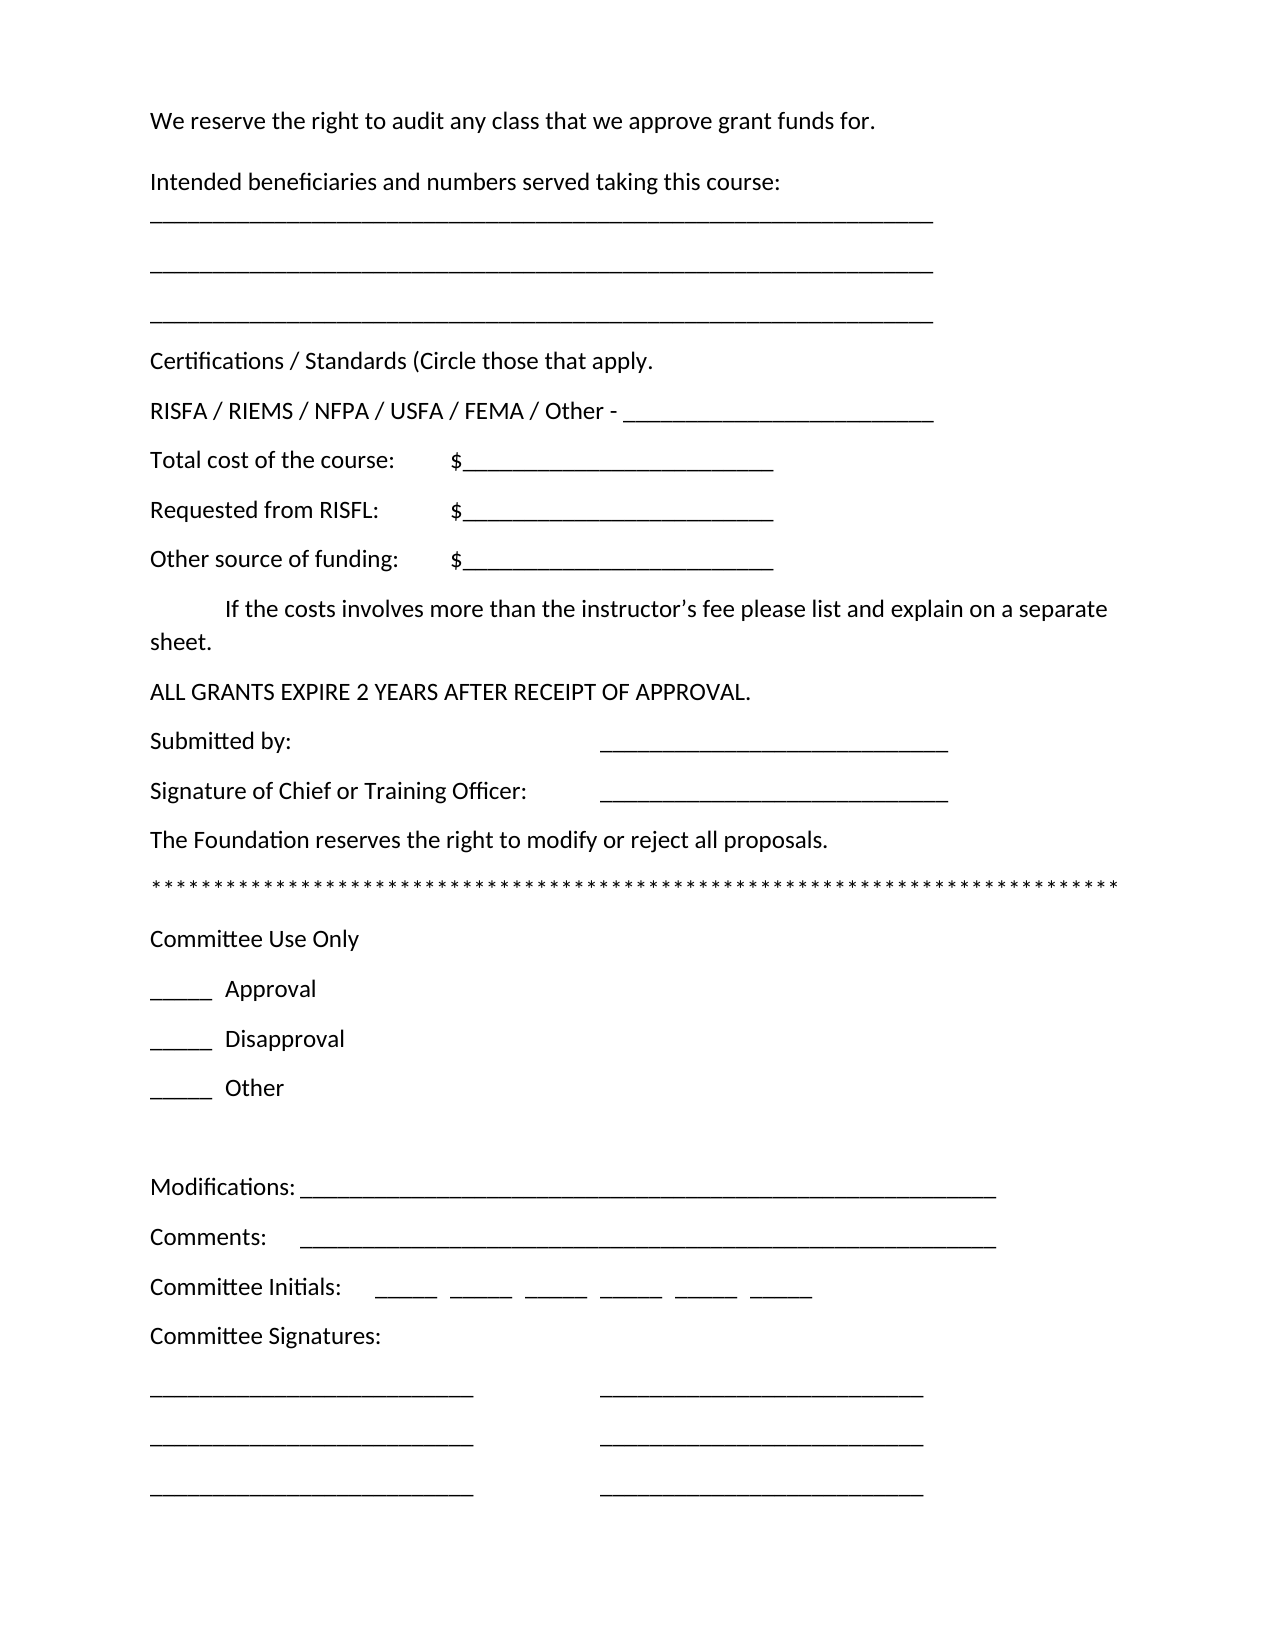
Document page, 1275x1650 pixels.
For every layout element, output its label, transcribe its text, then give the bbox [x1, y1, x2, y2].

text The Foundation reserves the right to modify or reject all proposals. [150, 824, 1125, 855]
text ****************************************************************************** [150, 874, 1125, 904]
text _______________________________________________________________ [150, 296, 1125, 326]
text Submitted by: ____________________________ [150, 725, 1125, 756]
text Modifications: ________________________________________________________ [150, 1172, 1125, 1202]
text __________________________ __________________________ [150, 1469, 1125, 1499]
text RISFA / RIEMS / NFPA / USFA / FEMA / Other - _________________________ [150, 395, 1125, 425]
text Certifications / Standards (Circle those that apply. [150, 345, 1125, 376]
text Comments: ________________________________________________________ [150, 1221, 1125, 1252]
text ALL GRANTS EXPIRE 2 YEARS AFTER RECEIPT OF APPROVAL. [150, 676, 1125, 706]
text Intended beneficiaries and numbers served taking this course: [150, 166, 1125, 197]
text __________________________ __________________________ [150, 1370, 1125, 1400]
text Signature of Chief or Training Officer: ____________________________ [150, 775, 1125, 805]
text Committee Use Only [150, 924, 1125, 954]
text Committee Initials: _____ _____ _____ _____ _____ _____ [150, 1271, 1125, 1301]
text Requested from RISFL: $_________________________ [150, 494, 1125, 524]
text __________________________ __________________________ [150, 1419, 1125, 1450]
text We reserve the right to audit any class that we approve grant funds for. [150, 105, 1125, 136]
text _____ Approval [150, 973, 1125, 1004]
text _______________________________________________________________ [150, 197, 1125, 227]
text Other source of funding: $_________________________ [150, 544, 1125, 574]
text Committee Signatures: [150, 1320, 1125, 1351]
text If the costs involves more than the instructor’s fee please list and explain on a separate sheet. [150, 593, 1125, 657]
text _______________________________________________________________ [150, 246, 1125, 277]
text _____ Disapproval [150, 1023, 1125, 1053]
text _____ Other [150, 1072, 1125, 1103]
text Total cost of the course: $_________________________ [150, 444, 1125, 475]
